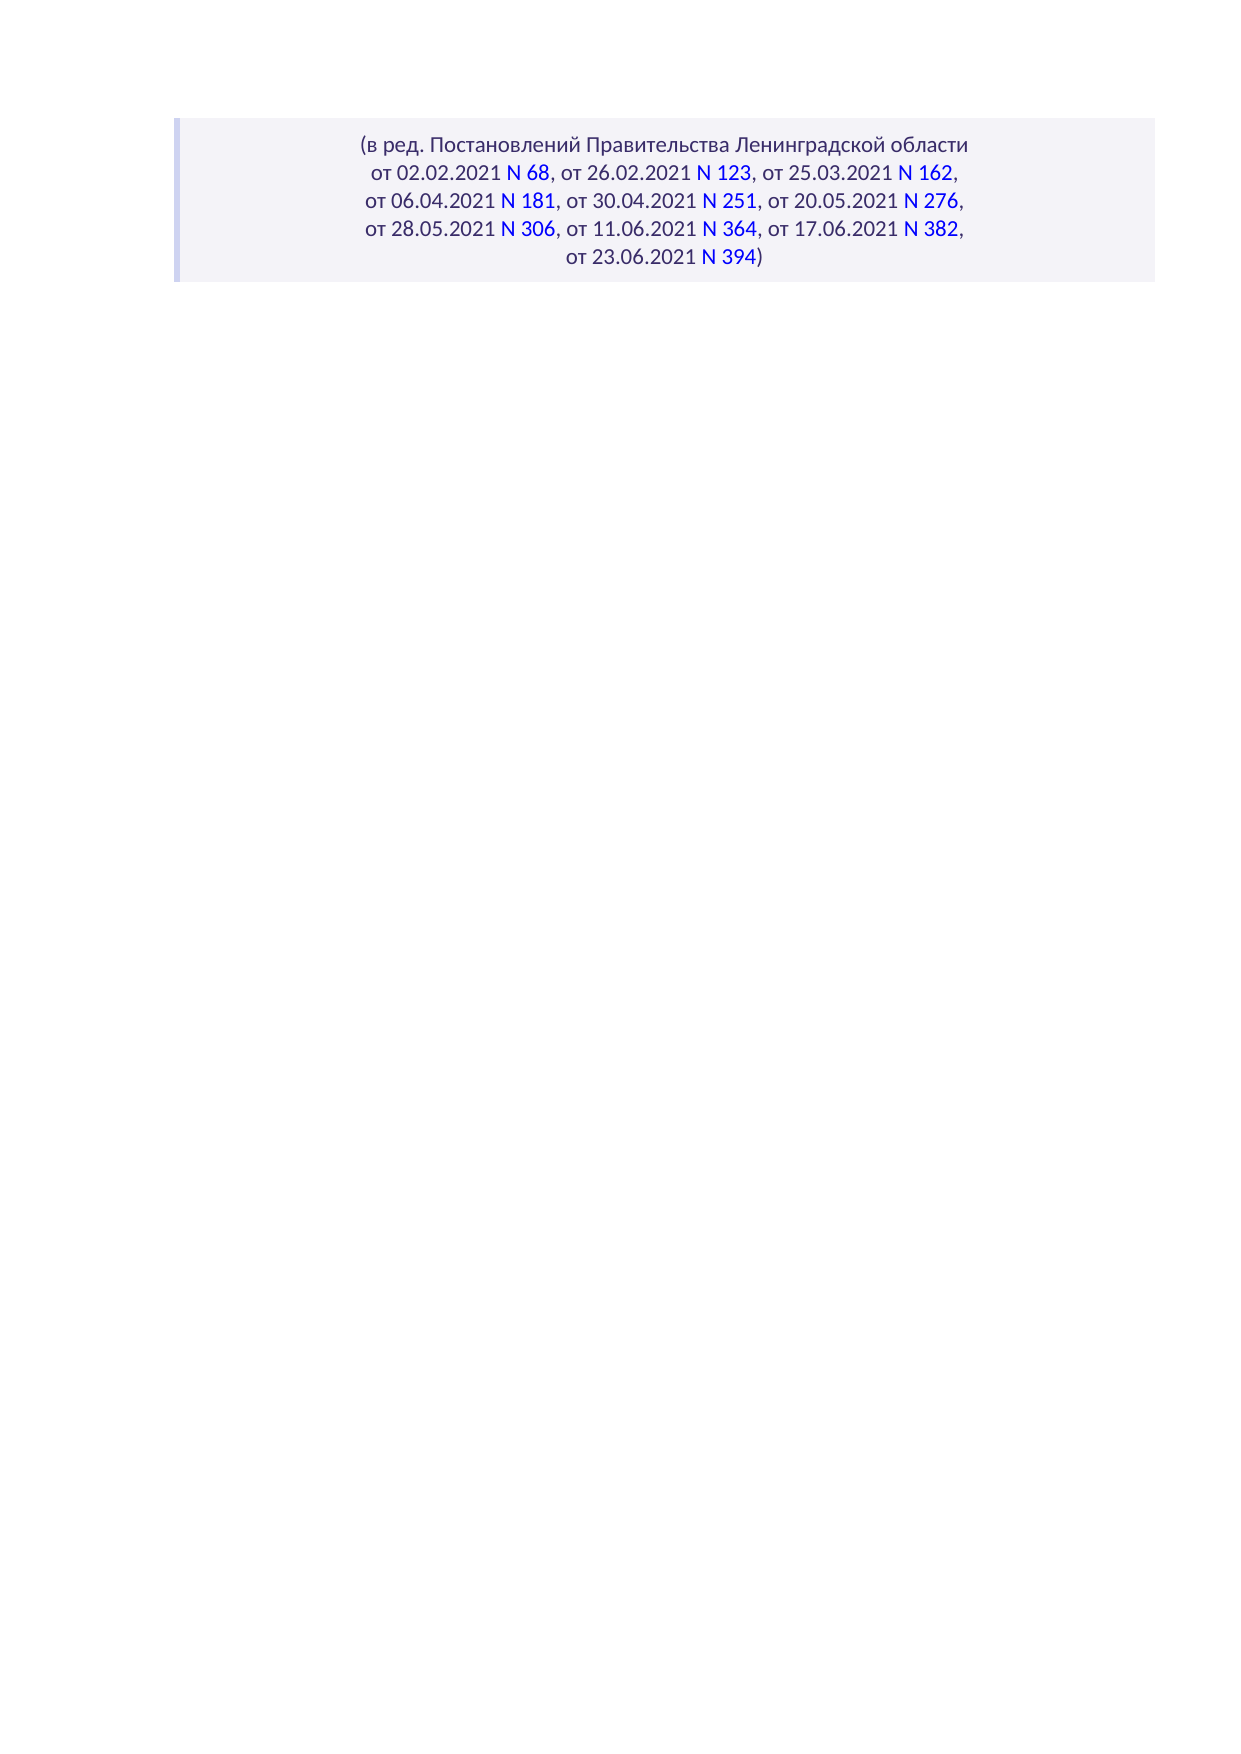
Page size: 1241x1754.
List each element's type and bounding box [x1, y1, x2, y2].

table_header [180, 118, 1149, 282]
